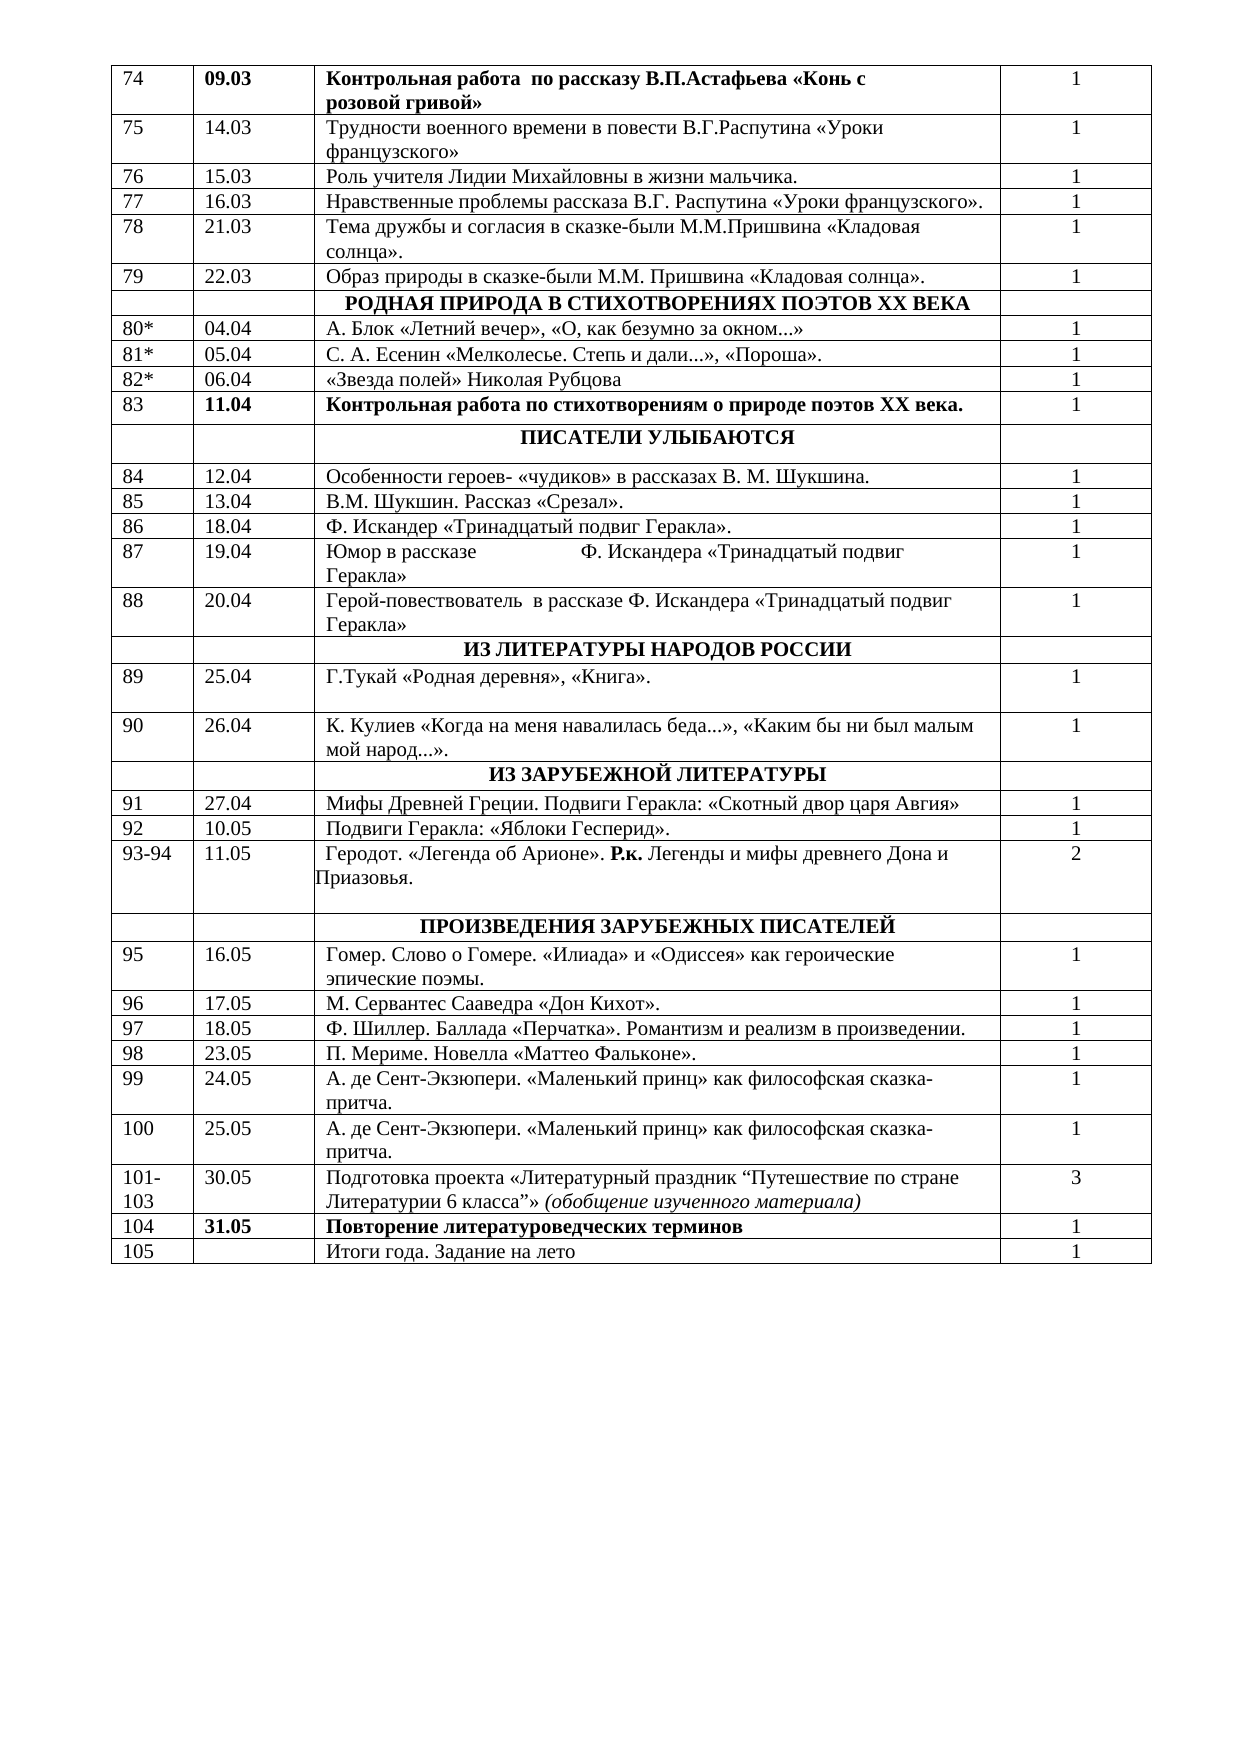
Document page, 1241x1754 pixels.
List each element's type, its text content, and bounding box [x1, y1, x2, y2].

table_cell Г.Тукай «Родная деревня», «Книга». [315, 664, 1000, 712]
table_cell [194, 637, 314, 663]
table_cell 85 [112, 489, 193, 513]
table_cell Ф. Искандер «Тринадцатый подвиг Геракла». [315, 514, 1000, 538]
table_cell 25.04 [194, 664, 314, 712]
table_cell 80* [112, 316, 193, 340]
table_cell 24.05 [194, 1066, 314, 1114]
table_cell А. де Сент-Экзюпери. «Маленький принц» как философская сказка-притча. [315, 1115, 1000, 1163]
table_cell Геродот. «Легенда об Арионе». Р.к. Легенды и мифы древнего Дона и Приазовья. [315, 841, 1000, 913]
table_cell 83 [112, 392, 193, 424]
table_cell Итоги года. Задание на лето [315, 1239, 1000, 1263]
table_cell Подготовка проекта «Литературный праздник “Путешествие по стране Литературии 6 класса”» (обобщение изученного материала) [315, 1165, 1000, 1213]
table_cell 86 [112, 514, 193, 538]
table_cell 1 [1001, 1066, 1151, 1114]
table_cell 1 [1001, 367, 1151, 391]
table_cell 1 [1001, 341, 1151, 366]
table_cell «Звезда полей» Николая Рубцова [315, 367, 1000, 391]
table_cell Образ природы в сказке-были М.М. Пришвина «Кладовая солнца». [315, 264, 1000, 290]
table_cell [1001, 637, 1151, 663]
table_cell [194, 762, 314, 790]
table_cell 11.04 [194, 392, 314, 424]
table_cell 15.03 [194, 164, 314, 188]
table_cell 1 [1001, 1239, 1151, 1263]
table_cell Особенности героев- «чудиков» в рассказах В. М. Шукшина. [315, 464, 1000, 488]
table_cell 04.04 [194, 316, 314, 340]
table_cell [194, 1239, 314, 1263]
table_cell 1 [1001, 991, 1151, 1015]
table_cell 25.05 [194, 1115, 314, 1163]
table_cell 81* [112, 341, 193, 366]
table_cell [194, 425, 314, 463]
table_cell 1 [1001, 942, 1151, 990]
table_cell Контрольная работа по стихотворениям о природе поэтов XX века. [315, 392, 1000, 424]
table_cell 30.05 [194, 1165, 314, 1213]
table_cell 91 [112, 791, 193, 815]
table_cell 76 [112, 164, 193, 188]
table_cell [1001, 914, 1151, 941]
table_cell 104 [112, 1214, 193, 1238]
table_cell Подвиги Геракла: «Яблоки Гесперид». [315, 816, 1000, 840]
table_cell 89 [112, 664, 193, 712]
table_cell Ф. Шиллер. Баллада «Перчатка». Романтизм и реализм в произведении. [315, 1016, 1000, 1040]
table_cell 74 [112, 66, 193, 114]
table_cell К. Кулиев «Когда на меня навалилась беда...», «Каким бы ни был малым мой народ...». [315, 713, 1000, 761]
table_cell 1 [1001, 791, 1151, 815]
table_cell 95 [112, 942, 193, 990]
table_cell 12.04 [194, 464, 314, 488]
table_cell 05.04 [194, 341, 314, 366]
table_cell ИЗ ЗАРУБЕЖНОЙ ЛИТЕРАТУРЫ [315, 762, 1000, 790]
table_cell 82* [112, 367, 193, 391]
table_cell 101-103 [112, 1165, 193, 1213]
table_cell 21.03 [194, 215, 314, 263]
table_cell 92 [112, 816, 193, 840]
table_cell 11.05 [194, 841, 314, 913]
table_cell 1 [1001, 115, 1151, 163]
table_cell 99 [112, 1066, 193, 1114]
table_cell 26.04 [194, 713, 314, 761]
table_cell Повторение литературоведческих терминов [315, 1214, 1000, 1238]
table_cell 1 [1001, 1041, 1151, 1065]
table_cell 18.04 [194, 514, 314, 538]
table_cell Гомер. Слово о Гомере. «Илиада» и «Одиссея» как героические эпические поэмы. [315, 942, 1000, 990]
table_cell Мифы Древней Греции. Подвиги Геракла: «Скотный двор царя Авгия» [315, 791, 1000, 815]
table_cell 100 [112, 1115, 193, 1163]
table_cell [112, 637, 193, 663]
table_cell 06.04 [194, 367, 314, 391]
table_cell 1 [1001, 514, 1151, 538]
table_cell 17.05 [194, 991, 314, 1015]
table_cell [112, 425, 193, 463]
table_cell 1 [1001, 392, 1151, 424]
table_cell 1 [1001, 1214, 1151, 1238]
table_cell 1 [1001, 189, 1151, 213]
table_cell ИЗ ЛИТЕРАТУРЫ НАРОДОВ РОССИИ [315, 637, 1000, 663]
table_cell Роль учителя Лидии Михайловны в жизни мальчика. [315, 164, 1000, 188]
table_cell 09.03 [194, 66, 314, 114]
table_cell 22.03 [194, 264, 314, 290]
table_cell 1 [1001, 316, 1151, 340]
table_cell В.М. Шукшин. Рассказ «Срезал». [315, 489, 1000, 513]
table_cell Юмор в рассказе Ф. Искандера «Тринадцатый подвиг Геракла» [315, 539, 1000, 587]
table_cell РОДНАЯ ПРИРОДА В СТИХОТВОРЕНИЯХ ПОЭТОВ XX ВЕКА [315, 291, 1000, 315]
table_cell 1 [1001, 464, 1151, 488]
table_cell 18.05 [194, 1016, 314, 1040]
table_cell [112, 762, 193, 790]
table_cell 1 [1001, 588, 1151, 636]
table_cell 10.05 [194, 816, 314, 840]
table_cell Герой-повествователь в рассказе Ф. Искандера «Тринадцатый подвиг Геракла» [315, 588, 1000, 636]
table_cell 1 [1001, 713, 1151, 761]
table_cell 1 [1001, 264, 1151, 290]
table_cell М. Сервантес Сааведра «Дон Кихот». [315, 991, 1000, 1015]
table_cell 19.04 [194, 539, 314, 587]
table_cell 20.04 [194, 588, 314, 636]
table_cell [1001, 291, 1151, 315]
table_cell А. де Сент-Экзюпери. «Маленький принц» как философская сказка-притча. [315, 1066, 1000, 1114]
table_cell [194, 291, 314, 315]
table_cell Трудности военного времени в повести В.Г.Распутина «Уроки французского» [315, 115, 1000, 163]
table_cell 84 [112, 464, 193, 488]
table_cell ПИСАТЕЛИ УЛЫБАЮТСЯ [315, 425, 1000, 463]
table_cell 79 [112, 264, 193, 290]
table_cell 93-94 [112, 841, 193, 913]
table_cell 98 [112, 1041, 193, 1065]
table_cell 1 [1001, 1016, 1151, 1040]
table_cell 31.05 [194, 1214, 314, 1238]
table_cell 97 [112, 1016, 193, 1040]
table_cell [112, 291, 193, 315]
table_cell 87 [112, 539, 193, 587]
table_cell 16.05 [194, 942, 314, 990]
table_cell 23.05 [194, 1041, 314, 1065]
table_cell 1 [1001, 664, 1151, 712]
table_cell 1 [1001, 66, 1151, 114]
table_cell П. Мериме. Новелла «Маттео Фальконе». [315, 1041, 1000, 1065]
table_cell [194, 914, 314, 941]
table_cell [1001, 425, 1151, 463]
table_cell ПРОИЗВЕДЕНИЯ ЗАРУБЕЖНЫХ ПИСАТЕЛЕЙ [315, 914, 1000, 941]
table_cell 1 [1001, 164, 1151, 188]
table_cell 88 [112, 588, 193, 636]
table_cell 2 [1001, 841, 1151, 913]
table_cell 77 [112, 189, 193, 213]
table_cell 13.04 [194, 489, 314, 513]
table_cell 78 [112, 215, 193, 263]
table_cell [112, 914, 193, 941]
table_cell 105 [112, 1239, 193, 1263]
table_cell [1001, 762, 1151, 790]
table_cell 27.04 [194, 791, 314, 815]
table_cell 16.03 [194, 189, 314, 213]
table_cell 90 [112, 713, 193, 761]
table_cell 1 [1001, 1115, 1151, 1163]
table_cell 96 [112, 991, 193, 1015]
table_cell 14.03 [194, 115, 314, 163]
table_cell 3 [1001, 1165, 1151, 1213]
table_cell 1 [1001, 816, 1151, 840]
table_cell Контрольная работа по рассказу В.П.Астафьева «Конь с розовой гривой» [315, 66, 1000, 114]
table_cell 1 [1001, 215, 1151, 263]
table_cell Тема дружбы и согласия в сказке-были М.М.Пришвина «Кладовая солнца». [315, 215, 1000, 263]
table_cell 1 [1001, 539, 1151, 587]
table_cell 75 [112, 115, 193, 163]
table_cell Нравственные проблемы рассказа В.Г. Распутина «Уроки французского». [315, 189, 1000, 213]
table_cell С. А. Есенин «Мелколесье. Степь и дали...», «Пороша». [315, 341, 1000, 366]
table_cell А. Блок «Летний вечер», «О, как безумно за окном...» [315, 316, 1000, 340]
table_cell 1 [1001, 489, 1151, 513]
